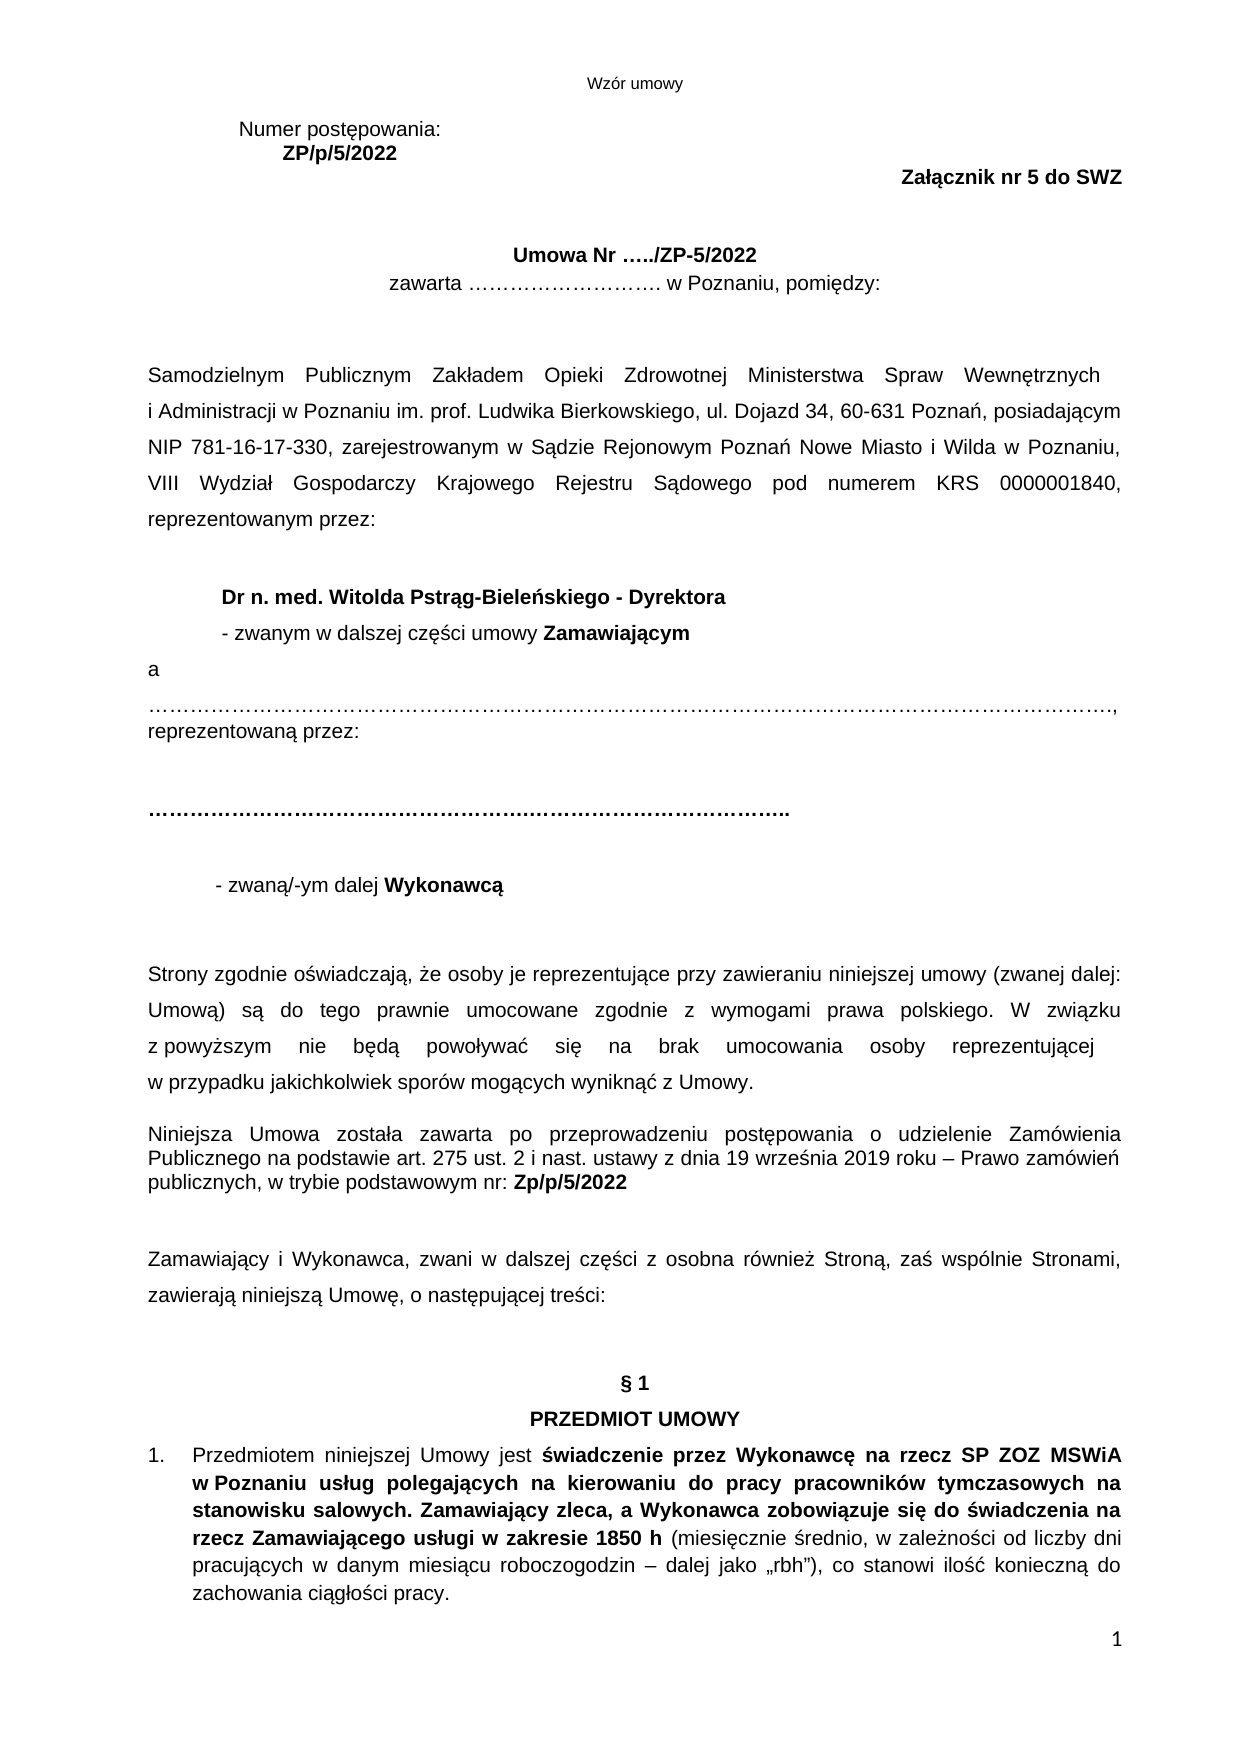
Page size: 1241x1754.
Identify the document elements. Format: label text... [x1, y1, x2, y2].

text Niniejsza Umowa została zawarta po przeprowadzeniu postępowania o udzielenie Zamówienia Publicznego na podstawie art. 275 ust. 2 i nast. ustawy z dnia 19 września 2019 roku – Prawo zamówień publicznych, w trybie podstawowym nr: Zp/p/5/2022 [148, 1122, 1122, 1194]
text - zwaną/-ym dalej Wykonawcą [148, 873, 1122, 897]
title Umowa Nr …../ZP-5/2022 [148, 243, 1122, 267]
text ZP/p/5/2022 [148, 141, 532, 165]
text a [148, 657, 1122, 681]
text Zamawiający i Wykonawca, zwani w dalszej części z osobna również Stroną, zaś wspólnie Stronami, zawierają niniejszą Umowę, o następującej treści: [148, 1247, 1122, 1306]
text § 1 [148, 1371, 1122, 1395]
text …………………………………………………………………………………………………………………………., reprezentowaną przez: [148, 693, 1122, 743]
text Dr n. med. Witolda Pstrąg-Bieleńskiego - Dyrektora [192, 585, 1122, 609]
text - zwanym w dalszej części umowy Zamawiającym [148, 621, 1122, 645]
subtitle Samodzielnym Publicznym Zakładem Opieki Zdrowotnej Ministerstwa Spraw Wewnętrznych i Administracji w Poznaniu im. prof. Ludwika Bierkowskiego, ul. Dojazd 34, 60-631 Poznań, posiadającym NIP 781-16-17-330, zarejestrowanym w Sądzie Rejonowym Poznań Nowe Miasto i Wilda w Poznaniu, VIII Wydział Gospodarczy Krajowego Rejestru Sądowego pod numerem KRS 0000001840, reprezentowanym przez: [148, 363, 1122, 531]
text Załącznik nr 5 do SWZ [148, 165, 1122, 189]
text ……………………………………………….……………………………….. [148, 797, 1122, 821]
list Przedmiotem niniejszej Umowy jest świadczenie przez Wykonawcę na rzecz SP ZOZ MSWiA w Poznaniu usług polegających na kierowaniu do pracy pracowników tymczasowych na stanowisku salowych. Zamawiający zleca, a Wykonawca zobowiązuje się do świadczenia na rzecz Zamawiającego usługi w zakresie 1850 h (miesięcznie średnio, w zależności od liczby dni pracujących w danym miesiącu roboczogodzin – dalej jako „rbh”), co stanowi ilość konieczną do zachowania ciągłości pracy. [148, 1443, 1122, 1604]
text Strony zgodnie oświadczają, że osoby je reprezentujące przy zawieraniu niniejszej umowy (zwanej dalej: Umową) są do tego prawnie umocowane zgodnie z wymogami prawa polskiego. W związku z powyższym nie będą powoływać się na brak umocowania osoby reprezentującej w przypadku jakichkolwiek sporów mogących wyniknąć z Umowy. [148, 962, 1122, 1093]
text zawarta ………………………. w Poznaniu, pomiędzy: [148, 271, 1122, 295]
text PRZEDMIOT UMOWY [148, 1407, 1122, 1431]
text Numer postępowania: [148, 117, 532, 141]
